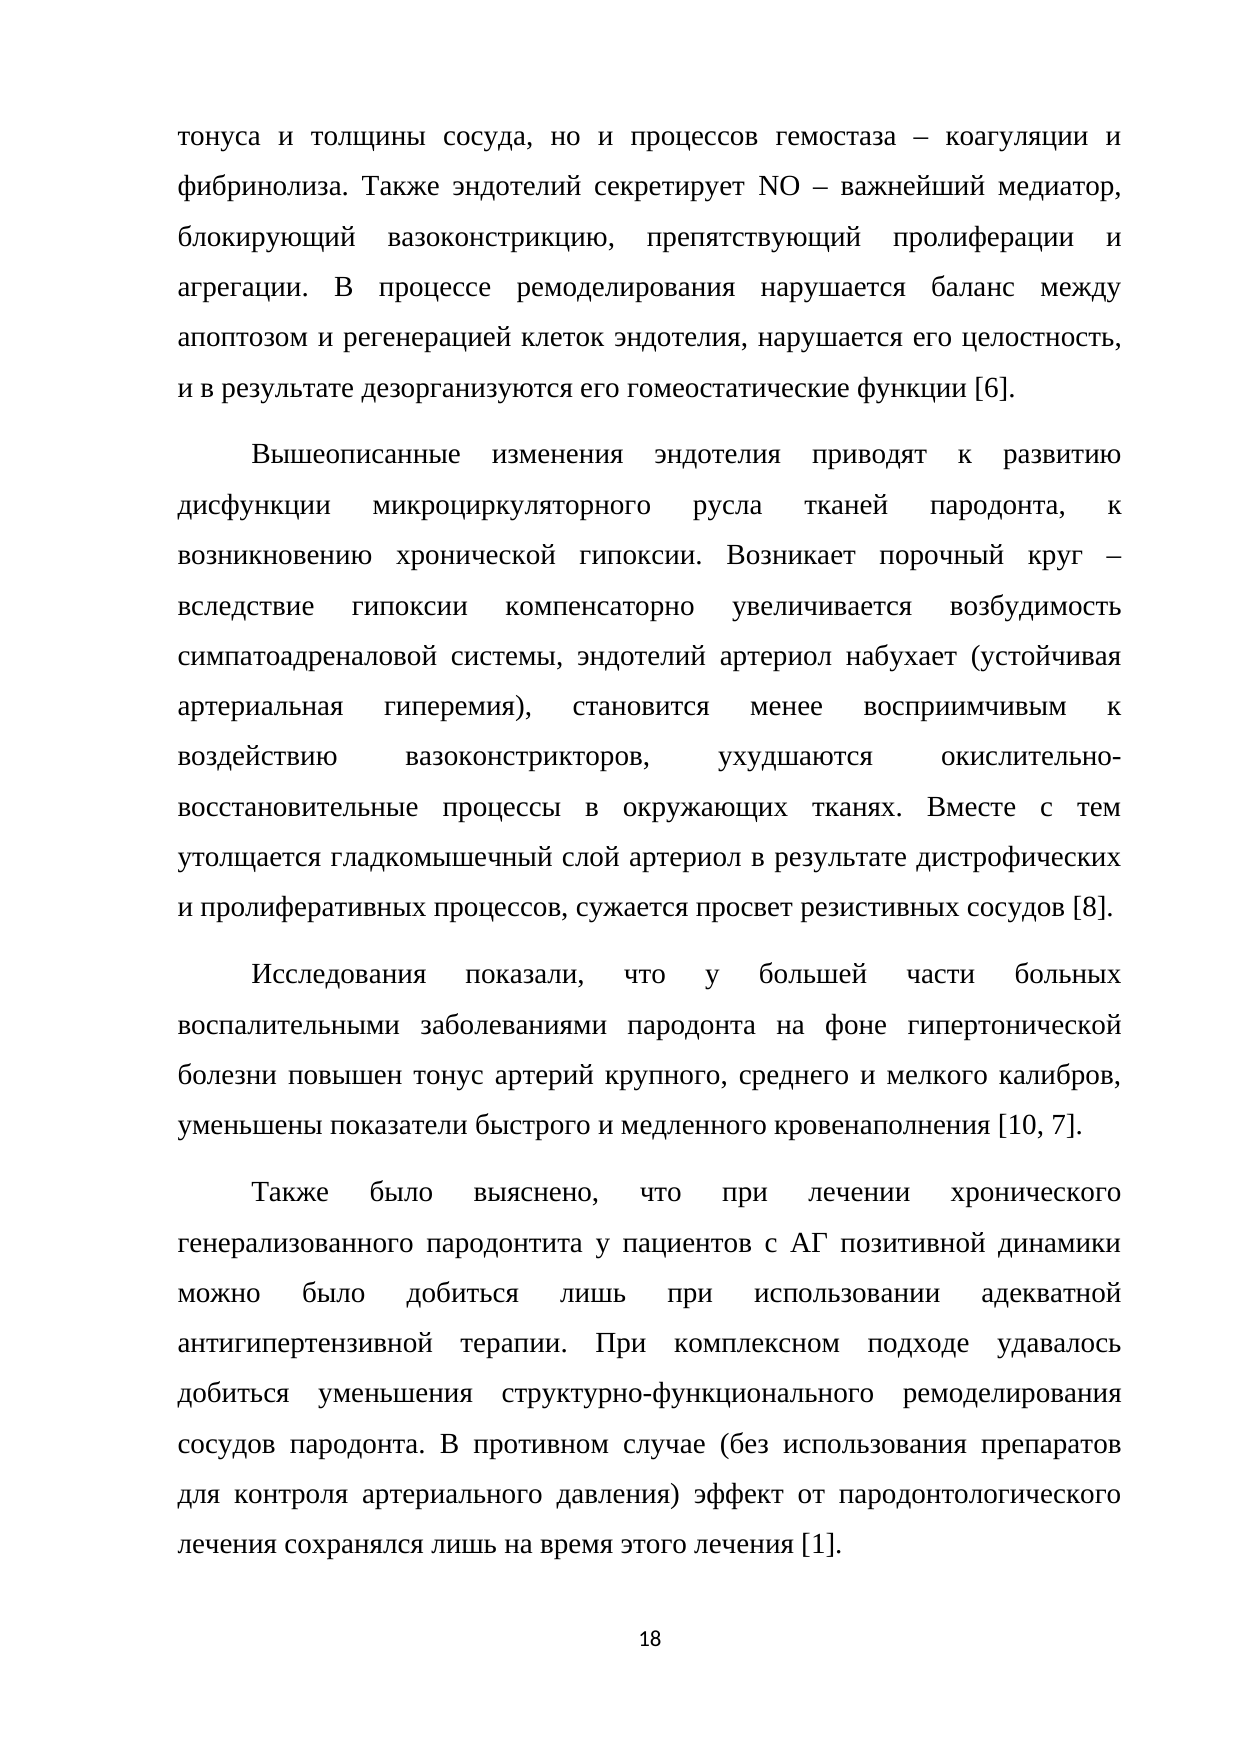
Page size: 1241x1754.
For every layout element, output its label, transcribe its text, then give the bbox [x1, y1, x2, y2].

text Вышеописанные изменения эндотелия приводят к развитию дисфункции микроциркуляторного русла тканей пародонта, к возникновению хронической гипоксии. Возникает порочный круг – вследствие гипоксии компенсаторно увеличивается возбудимость симпатоадреналовой системы, эндотелий артериол набухает (устойчивая артериальная гиперемия), становится менее восприимчивым к воздействию вазоконстрикторов, ухудшаются окислительно-восстановительные процессы в окружающих тканях. Вместе с тем утолщается гладкомышечный слой артериол в результате дистрофических и пролиферативных процессов, сужается просвет резистивных сосудов [8]. [177, 437, 1122, 923]
text Также было выяснено, что при лечении хронического генерализованного пародонтита у пациентов с АГ позитивной динамики можно было добиться лишь при использовании адекватной антигипертензивной терапии. При комплексном подходе удавалось добиться уменьшения структурно-функционального ремоделирования сосудов пародонта. В противном случае (без использования препаратов для контроля артериального давления) эффект от пародонтологического лечения сохранялся лишь на время этого лечения [1]. [177, 1174, 1122, 1560]
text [177, 118, 1122, 403]
text Исследования показали, что у большей части больных воспалительными заболеваниями пародонта на фоне гипертонической болезни повышен тонус артерий крупного, среднего и мелкого калибров, уменьшены показатели быстрого и медленного кровенаполнения [10, 7]. [177, 956, 1122, 1141]
